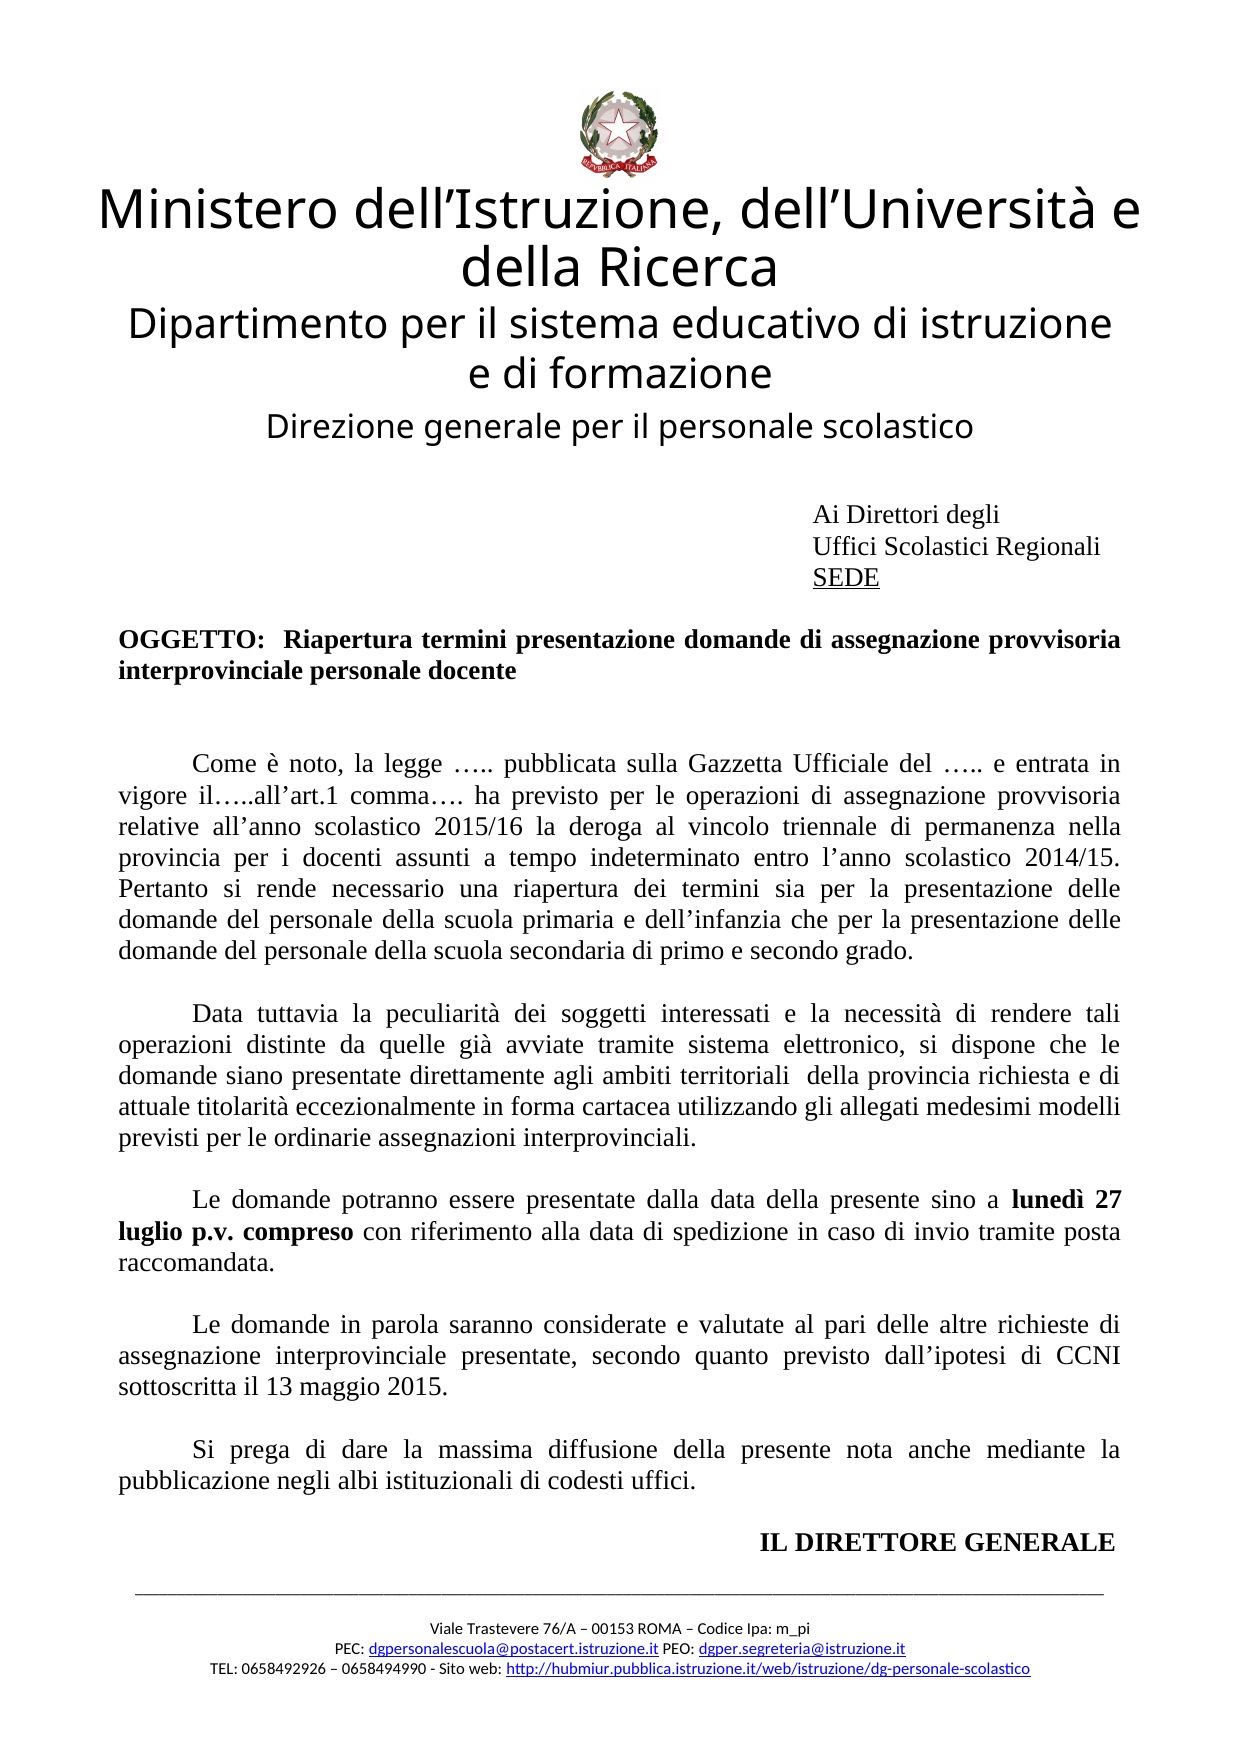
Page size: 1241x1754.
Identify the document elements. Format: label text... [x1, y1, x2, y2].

text SEDE [812, 561, 1122, 592]
picture [577, 88, 663, 182]
text Come è noto, la legge ….. pubblicata sulla Gazzetta Ufficiale del ….. e entrata in vigore il…..all’art.1 comma…. ha previsto per le operazioni di assegnazione provvisoria relative all’anno scolastico 2015/16 la deroga al vincolo triennale di permanenza nella provincia per i docenti assunti a tempo indeterminato entro l’anno scolastico 2014/15. Pertanto si rende necessario una riapertura dei termini sia per la presentazione delle domande del personale della scuola primaria e dell’infanzia che per la presentazione delle domande del personale della scuola secondaria di primo e secondo grado. [118, 748, 1122, 966]
text Ai Direttori degli [812, 498, 1122, 529]
text Si prega di dare la massima diffusione della presente nota anche mediante la pubblicazione negli albi istituzionali di codesti uffici. [118, 1433, 1122, 1495]
text Le domande in parola saranno considerate e valutate al pari delle altre richieste di assegnazione interprovinciale presentate, secondo quanto previsto dall’ipotesi di CCNI sottoscritta il 13 maggio 2015. [118, 1308, 1122, 1402]
text Uffici Scolastici Regionali [812, 529, 1122, 561]
text Le domande potranno essere presentate dalla data della presente sino a lunedì 27 luglio p.v. compreso con riferimento alla data di spedizione in caso di invio tramite posta raccomandata. [118, 1184, 1122, 1277]
text Data tuttavia la peculiarità dei soggetti interessati e la necessità di rendere tali operazioni distinte da quelle già avviate tramite sistema elettronico, si dispone che le domande siano presentate direttamente agli ambiti territoriali della provincia richiesta e di attuale titolarità eccezionalmente in forma cartacea utilizzando gli allegati medesimi modelli previsti per le ordinarie assegnazioni interprovinciali. [118, 997, 1122, 1152]
text IL DIRETTORE GENERALE [753, 1526, 1122, 1557]
text OGGETTO: Riapertura termini presentazione domande di assegnazione provvisoria interprovinciale personale docente [118, 623, 1122, 685]
